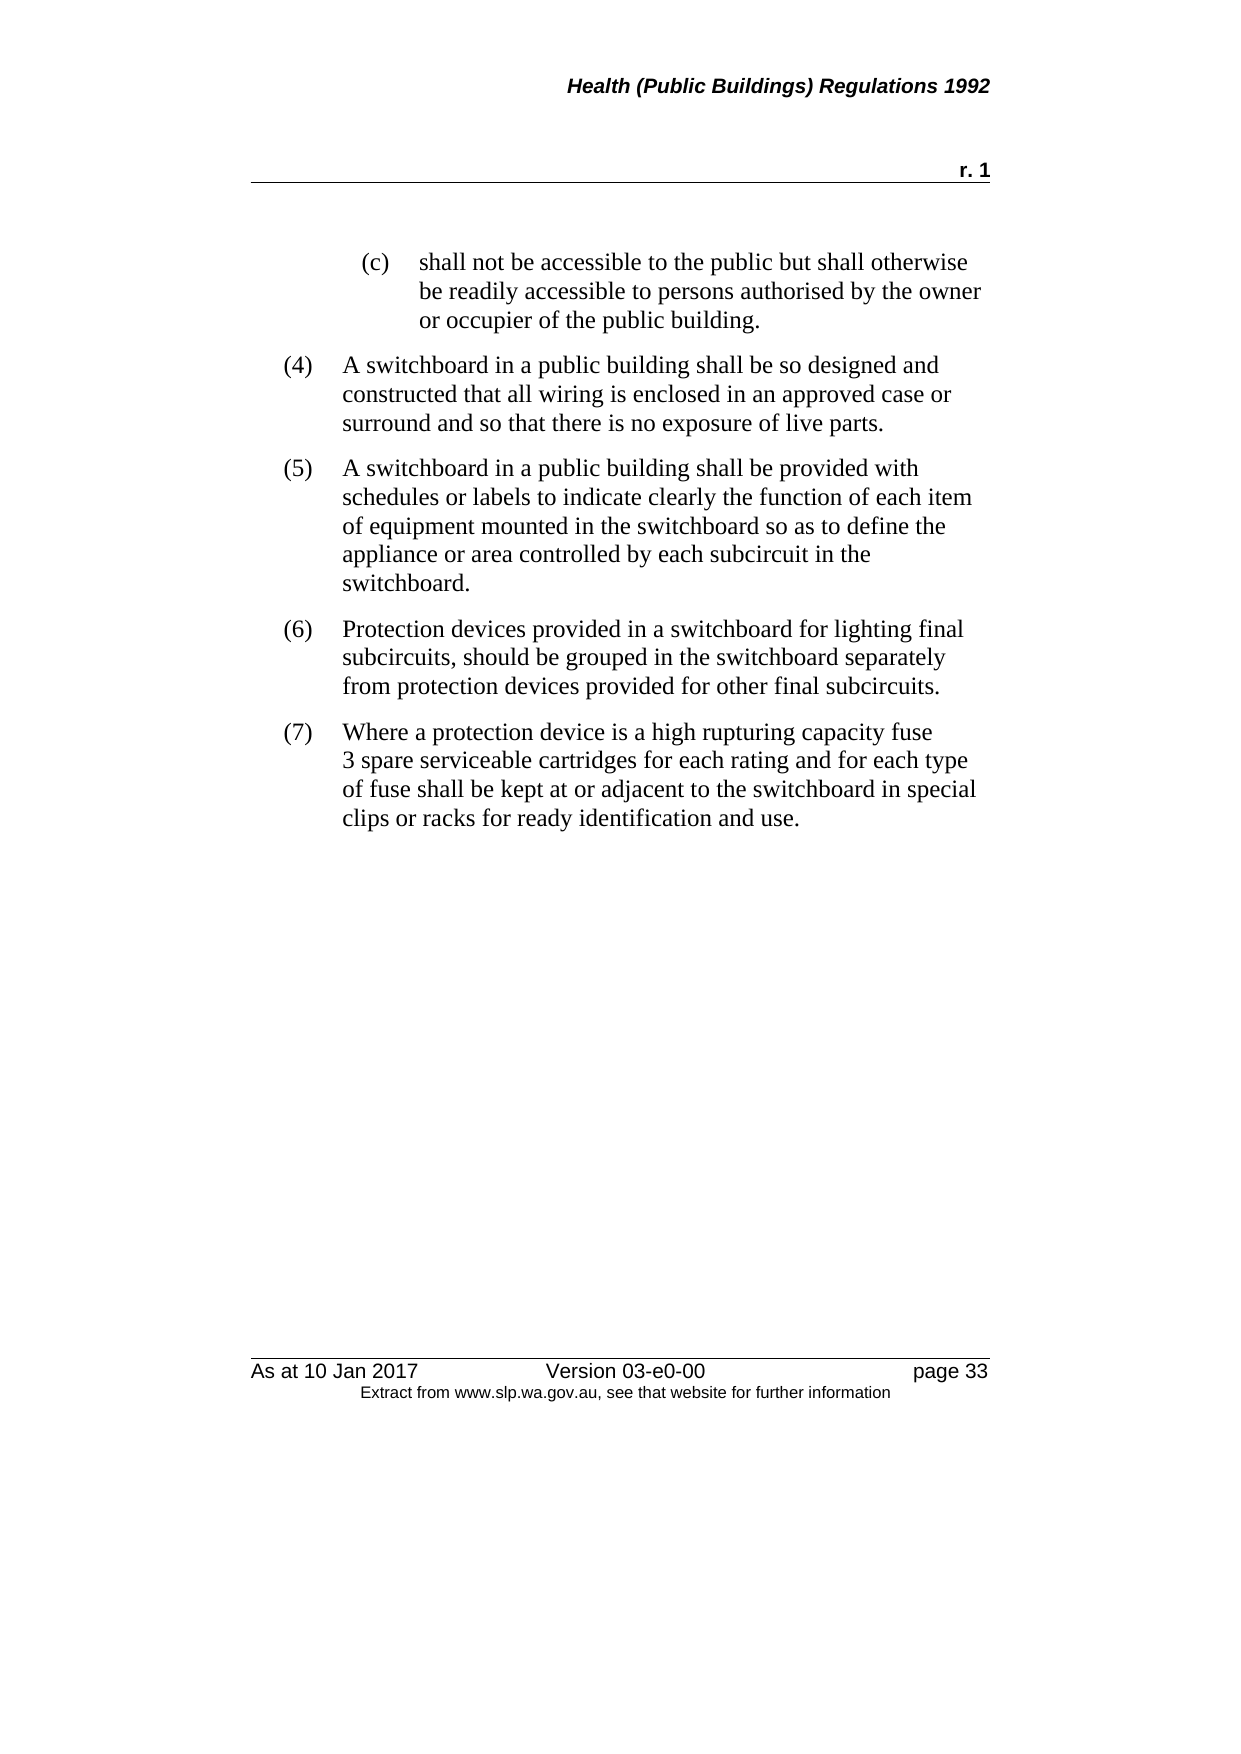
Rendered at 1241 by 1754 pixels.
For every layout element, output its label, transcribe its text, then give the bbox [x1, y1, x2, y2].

text (6) Protection devices provided in a switchboard for lighting final subcircuits, should be grouped in the switchboard separately from protection devices provided for other final subcircuits. [251, 614, 990, 700]
text (5) A switchboard in a public building shall be provided with schedules or labels to indicate clearly the function of each item of equipment mounted in the switchboard so as to define the appliance or area controlled by each subcircuit in the switchboard. [251, 453, 990, 597]
text (7) Where a protection device is a high rupturing capacity fuse 3 spare serviceable cartridges for each rating and for each type of fuse shall be kept at or adjacent to the switchboard in special clips or racks for ready identification and use. [251, 717, 990, 832]
text (4) A switchboard in a public building shall be so designed and constructed that all wiring is enclosed in an approved case or surround and so that there is no exposure of live parts. [251, 350, 990, 437]
text (c) shall not be accessible to the public but shall otherwise be readily accessible to persons authorised by the owner or occupier of the public building. [251, 247, 990, 334]
